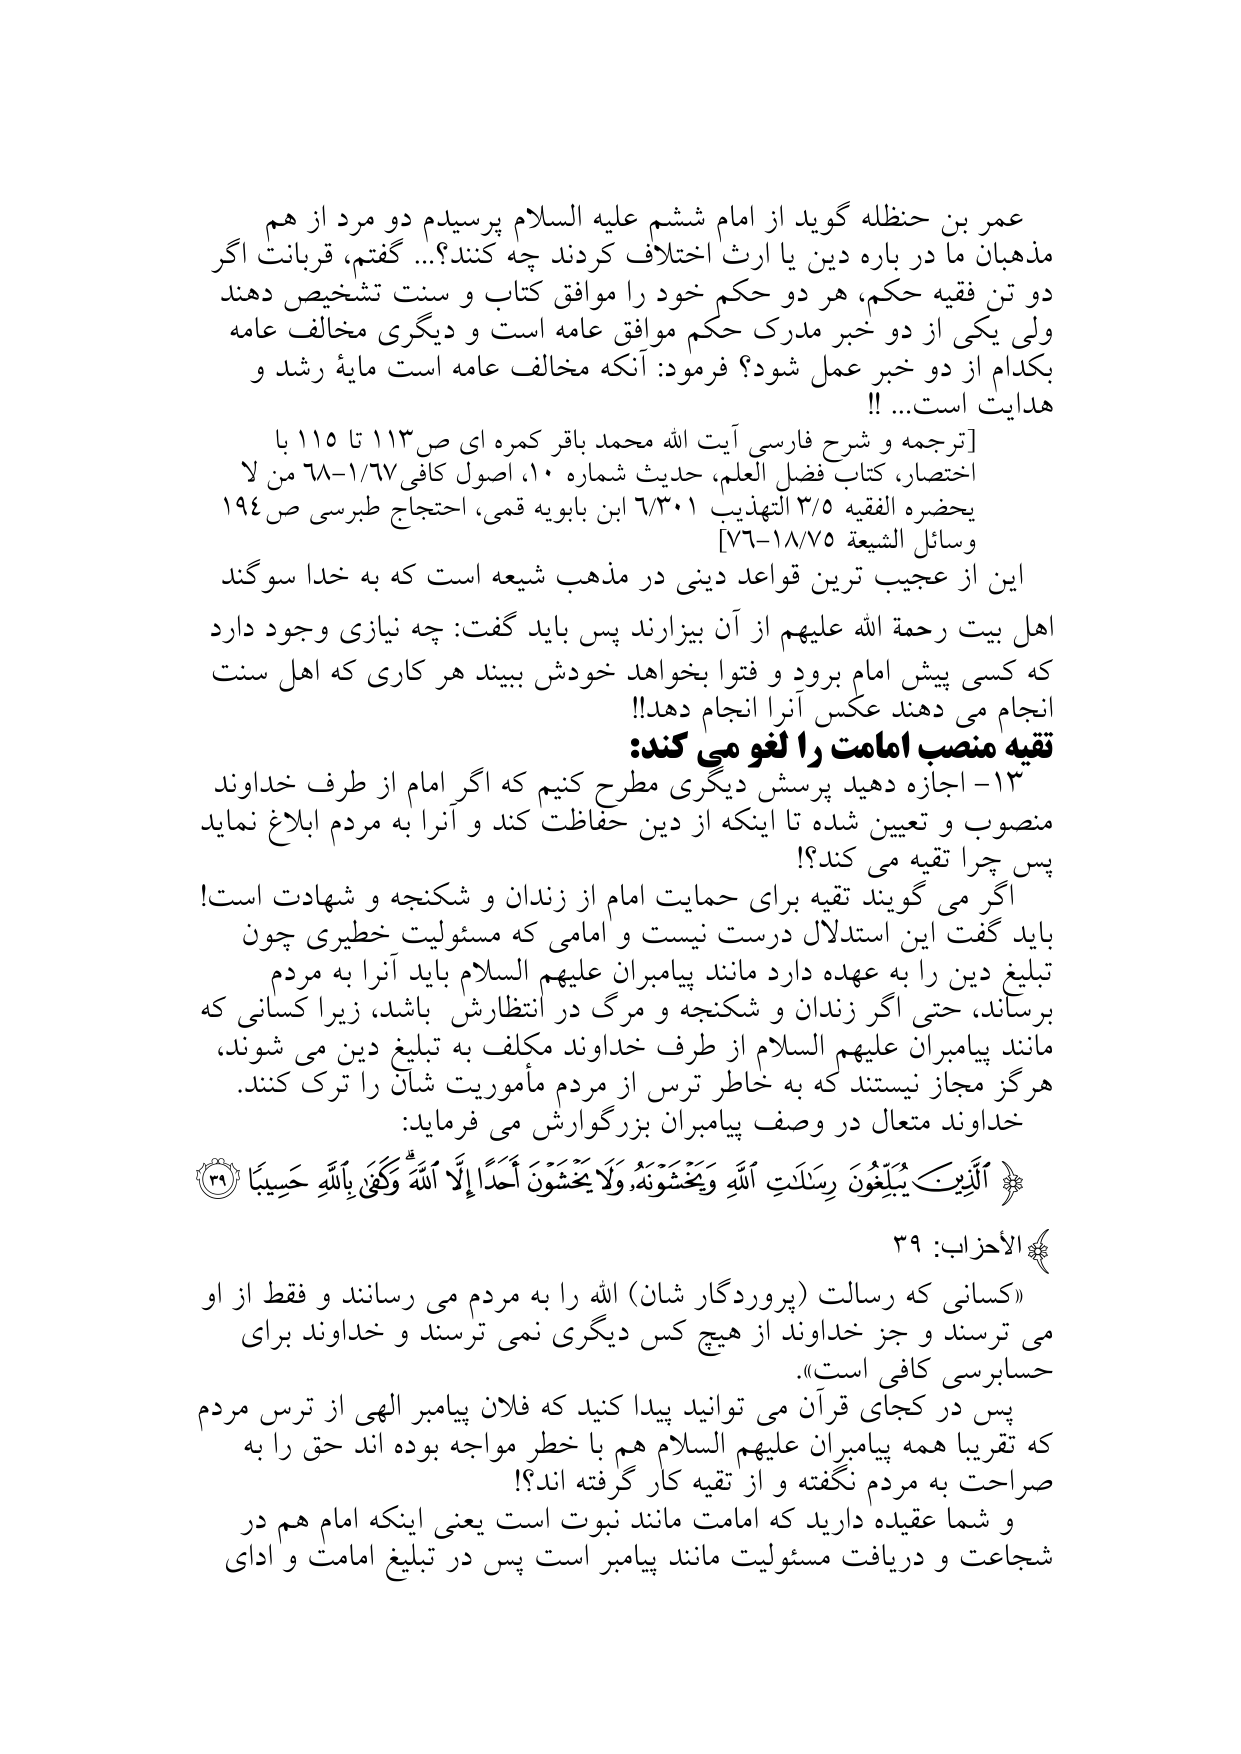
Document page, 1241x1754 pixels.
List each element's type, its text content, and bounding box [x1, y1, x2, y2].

text تقیه منصب امامت را لغو می کند: [187, 733, 1053, 770]
text [ترجمه و شرح فارسی آیت الله محمد باقر کمره ای ص113 تا 115 با اختصار، کتاب فضل العلم، حدیث شماره 10، اصول کافی1/67-68 من لا یحضره الفقیه 3/5 التهذیب 6/301 ابن بابویه قمی، احتجاج طبرسی ص194 وسائل الشیعة 18/75-76] [187, 428, 975, 562]
text «کسانی که رسالت (پروردگار شان) الله را به مردم می رسانند و فقط از او می ترسند و جز خداوند از هیچ کس دیگری نمی ترسند و خداوند برای حسابرسی کافی است». [187, 1281, 1053, 1393]
text خداوند متعال در وصف پیامبران بزرگوارش می فرماید: [187, 1108, 1053, 1145]
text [187, 1506, 1053, 1581]
text اگر می گویند تقیه برای حمایت امام از زندان و شکنجه و شهادت است! باید گفت این استدلال درست نیست و امامی که مسئولیت خطیری چون تبلیغ دین را به عهده دارد مانند پیامبران علیهم السلام باید آنرا به مردم برساند، حتی اگر زندان و شکنجه و مرگ در انتظارش باشد، زیرا کسانی که مانند پیامبران علیهم السلام از طرف خداوند مکلف به تبلیغ دین می شوند، هرگز مجاز نیستند که به خاطر ترس از مردم مأموریت شان را ترک کنند. [187, 883, 1053, 1108]
text 13- اجازه دهید پرسش دیگری مطرح کنیم که اگر امام از طرف خداوند منصوب و تعیین شده تا اینکه از دین حفاظت کند و آنرا به مردم ابلاغ نماید پس چرا تقیه می کند؟! [187, 770, 1053, 883]
text این از عجیب ترین قواعد دینی در مذهب شیعه است که به خدا سوگند اهل بیت رحمة الله علیهم از آن بیزارند پس باید گفت: چه نیازی وجود دارد که کسی پیش امام برود و فتوا بخواهد خودش ببیند هر کاری که اهل سنت انجام می دهند عکس آنرا انجام دهد!! [187, 562, 1053, 733]
text ﮋ ﯘ ﯙ ﯚ ﯛ ﯜ ﯝ ﯞ ﯟ ﯠ ﯡﯢ ﯣ ﯤ ﯥ ﯦ ﮊ الأحزاب: ٣٩ [187, 1145, 1053, 1281]
text پس در کجای قرآن می توانید پیدا کنید که فلان پیامبر الهی از ترس مردم که تقریبا همه پیامبران علیهم السلام هم با خطر مواجه بوده اند حق را به صراحت به مردم نگفته و از تقیه کار گرفته اند؟! [187, 1393, 1053, 1506]
text عمر بن حنظله گوید از امام ششم علیه السلام پرسیدم دو مرد از هم مذهبان ما در باره دین یا ارث اختلاف کردند چه کنند؟... گفتم، قربانت اگر دو تن فقیه حکم، هر دو حکم خود را موافق کتاب و سنت تشخیص دهند ولی یکی از دو خبر مدرک حکم موافق عامه است و دیگری مخالف عامه بکدام از دو خبر عمل شود؟ فرمود: آنکه مخالف عامه است مایة رشد و هدایت است... !! [187, 203, 1053, 428]
